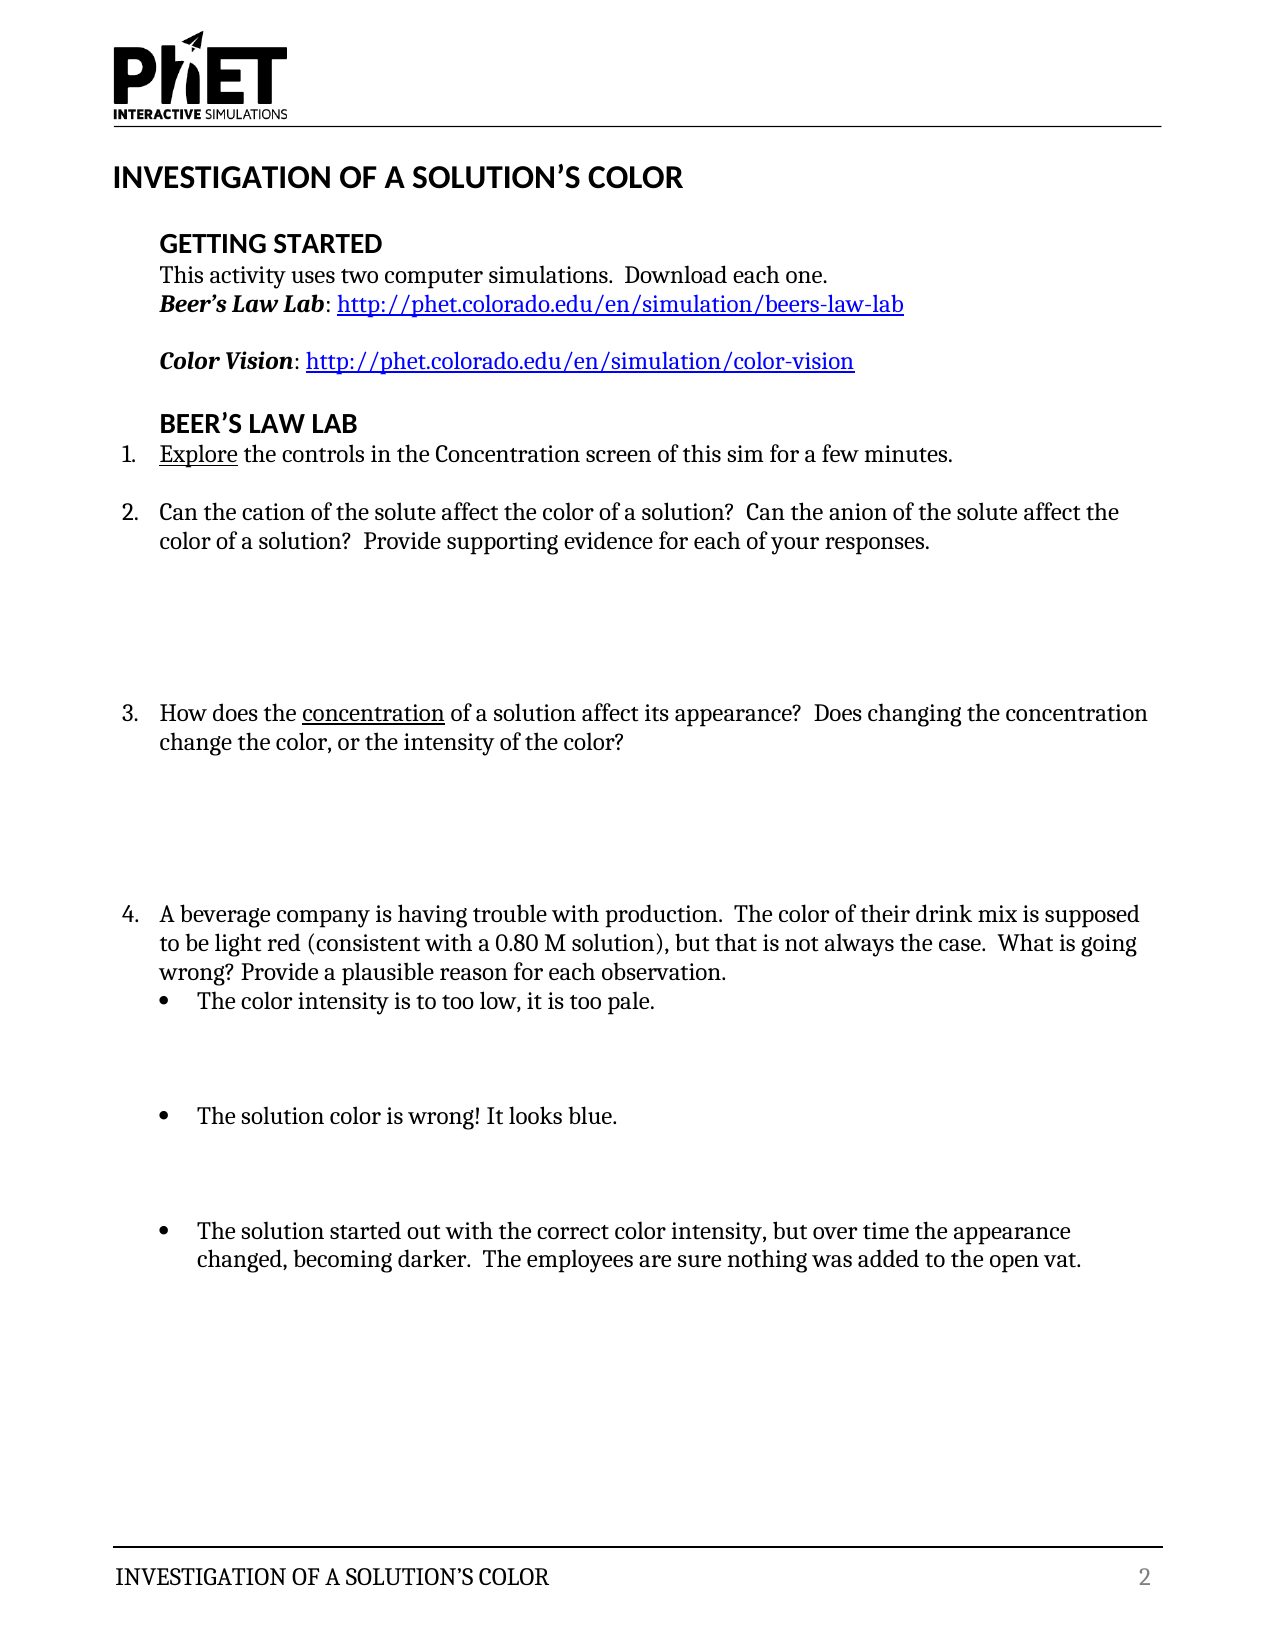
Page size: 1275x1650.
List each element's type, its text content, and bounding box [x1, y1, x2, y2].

list A beverage company is having trouble with production. The color of their drink mix is supposed to be light red (consistent with a 0.80 M solution), but that is not always the case. What is going wrong? Provide a plausible reason for each observation. [122, 900, 1162, 987]
list Explore the controls in the Concentration screen of this sim for a few minutes. [122, 440, 1162, 469]
text Color Vision: http://phet.colorado.edu/en/simulation/color-vision [159, 347, 1162, 376]
text INVESTIGATION OF A SOLUTION’S COLOR [112, 156, 1162, 197]
text GETTING STARTED [159, 225, 1162, 261]
list The solution started out with the correct color intensity, but over time the appearance changed, becoming darker. The employees are sure nothing was added to the open vat. [159, 1217, 1162, 1274]
list How does the concentration of a solution affect its appearance? Does changing the concentration change the color, or the intensity of the color? [122, 699, 1162, 757]
list The color intensity is to too low, it is too pale. [159, 987, 1162, 1015]
list The solution color is wrong! It looks blue. [159, 1102, 1162, 1130]
text Beer’s Law Lab: http://phet.colorado.edu/en/simulation/beers-law-lab [159, 290, 1162, 318]
picture [112, 30, 1163, 130]
list Can the cation of the solute affect the color of a solution? Can the anion of the solute affect the color of a solution? Provide supporting evidence for each of your responses. [122, 498, 1162, 555]
text This activity uses two computer simulations. Download each one. [159, 261, 1162, 290]
text BEER’S LAW LAB [159, 405, 1162, 440]
